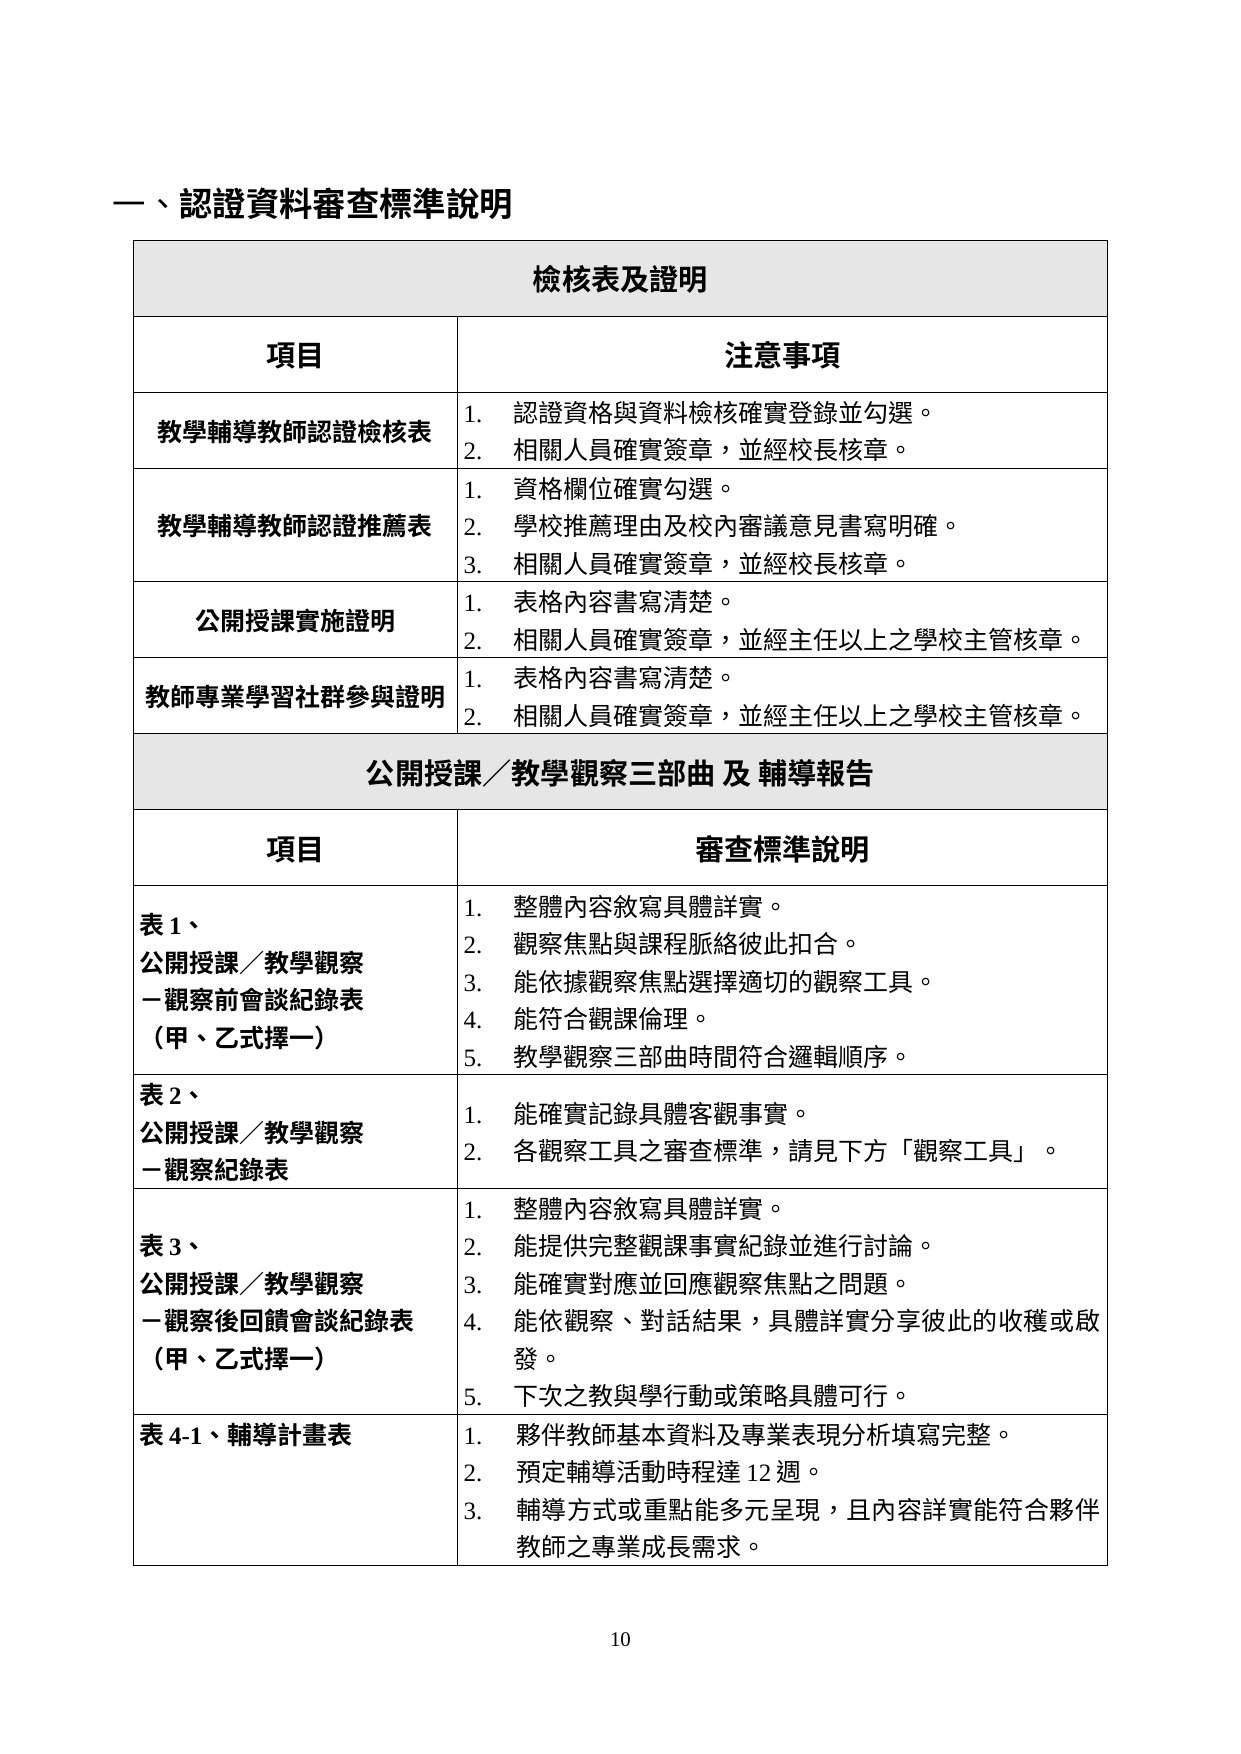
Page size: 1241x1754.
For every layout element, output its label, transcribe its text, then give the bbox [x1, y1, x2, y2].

subtitle 一、認證資料審查標準說明 [112, 164, 1128, 239]
table_cell 認證資格與資料檢核確實登錄並勾選。 相關人員確實簽章，並經校長核章。 [458, 393, 1107, 468]
table_cell 資格欄位確實勾選。 學校推薦理由及校內審議意見書寫明確。 相關人員確實簽章，並經校長核章。 [458, 469, 1107, 581]
table_cell 能確實記錄具體客觀事實。 各觀察工具之審查標準，請見下方「觀察工具」。 [458, 1075, 1107, 1187]
table_cell 教學輔導教師認證推薦表 [134, 469, 457, 581]
table_cell 表1、 公開授課∕教學觀察 －觀察前會談紀錄表 （甲、乙式擇一） [134, 886, 457, 1074]
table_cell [458, 1415, 1107, 1564]
table_cell 項目 [134, 810, 457, 885]
table_cell 項目 [134, 317, 457, 392]
table_cell 表4-1、輔導計畫表 [134, 1415, 457, 1564]
table_cell 公開授課∕教學觀察三部曲 及 輔導報告 [134, 734, 1107, 809]
table_cell 表格內容書寫清楚。 相關人員確實簽章，並經主任以上之學校主管核章。 [458, 582, 1107, 657]
table_header 檢核表及證明 [134, 241, 1107, 316]
table_cell 教學輔導教師認證檢核表 [134, 393, 457, 468]
table_cell 表格內容書寫清楚。 相關人員確實簽章，並經主任以上之學校主管核章。 [458, 658, 1107, 733]
table_cell 注意事項 [458, 317, 1107, 392]
table_cell 整體內容敘寫具體詳實。 能提供完整觀課事實紀錄並進行討論。 能確實對應並回應觀察焦點之問題。 能依觀察、對話結果，具體詳實分享彼此的收穫或啟發。 下次之教與學行動或策略具體可行。 [458, 1189, 1107, 1413]
table_cell 審查標準說明 [458, 810, 1107, 885]
table_cell 整體內容敘寫具體詳實。 觀察焦點與課程脈絡彼此扣合。 能依據觀察焦點選擇適切的觀察工具。 能符合觀課倫理。 教學觀察三部曲時間符合邏輯順序。 [458, 886, 1107, 1074]
table_cell 表2、 公開授課∕教學觀察 －觀察紀錄表 [134, 1075, 457, 1187]
table_cell 公開授課實施證明 [134, 582, 457, 657]
table_cell 教師專業學習社群參與證明 [134, 658, 457, 733]
table_cell 表3、 公開授課∕教學觀察 －觀察後回饋會談紀錄表 （甲、乙式擇一） [134, 1189, 457, 1413]
